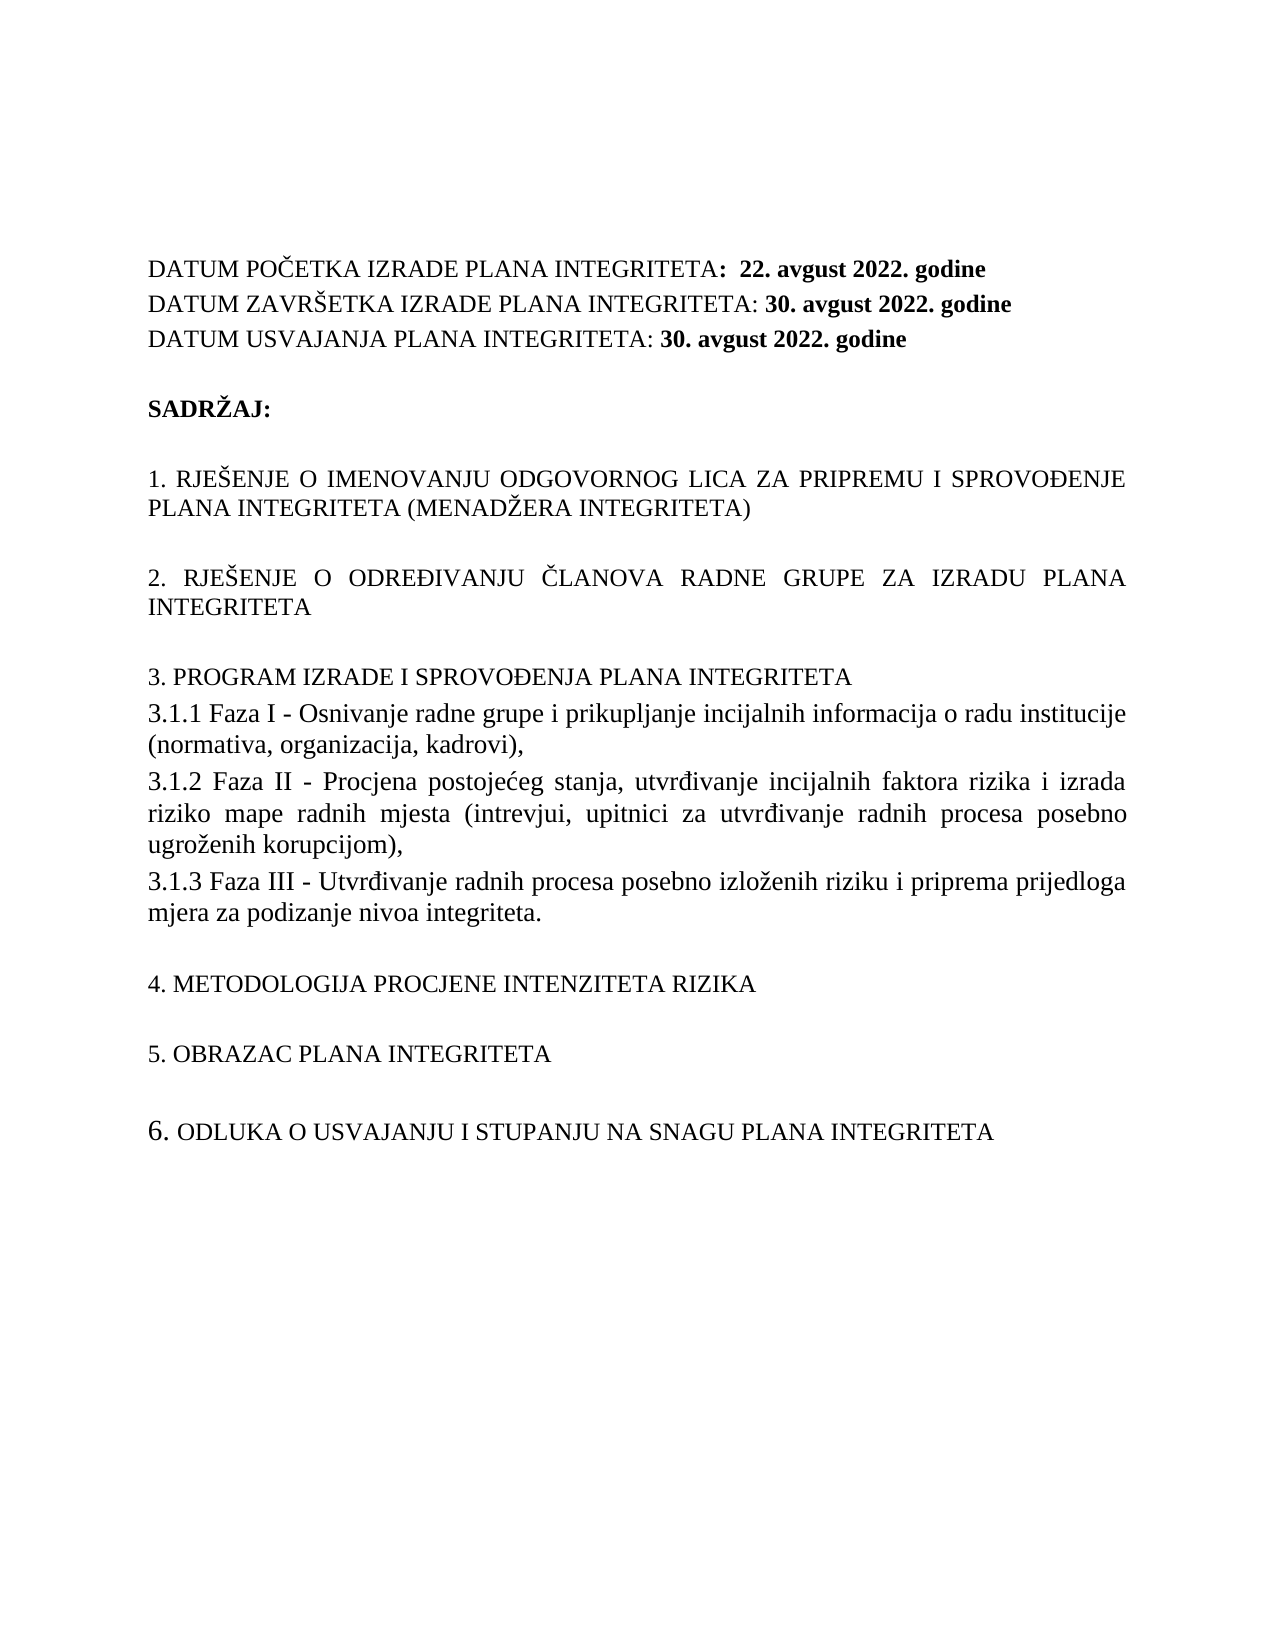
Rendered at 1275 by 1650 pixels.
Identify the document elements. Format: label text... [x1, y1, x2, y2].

title DATUM POČETKA IZRADE PLANA INTEGRITETA: 22. avgust 2022. godine [148, 254, 1127, 283]
title 3.1.3 Faza III - Utvrđivanje radnih procesa posebno izloženih riziku i priprema prijedloga mjera za podizanje nivoa integriteta. [148, 865, 1127, 927]
title 3.1.2 Faza II - Procjena postojećeg stanja, utvrđivanje incijalnih faktora rizika i izrada riziko mape radnih mjesta (intrevjui, upitnici za utvrđivanje radnih procesa posebno ugroženih korupcijom), [148, 766, 1127, 859]
title 5. OBRAZAC PLANA INTEGRITETA [148, 1039, 1127, 1067]
title SADRŽAJ: [148, 394, 1127, 423]
title 3. PROGRAM IZRADE I SPROVOĐENJA PLANA INTEGRITETA [148, 662, 1127, 691]
title DATUM USVAJANJA PLANA INTEGRITETA: 30. avgust 2022. godine [148, 324, 1127, 353]
title 1. RJEŠENJE O IMENOVANJU ODGOVORNOG LICA ZA PRIPREMU I SPROVOĐENJE PLANA INTEGRITETA (MENADŽERA INTEGRITETA) [148, 464, 1127, 522]
title 6. ODLUKA O USVAJANJU I STUPANJU NA SNAGU PLANA INTEGRITETA [148, 1113, 1127, 1147]
title 4. METODOLOGIJA PROCJENE INTENZITETA RIZIKA [148, 969, 1127, 997]
title 2. RJEŠENJE O ODREĐIVANJU ČLANOVA RADNE GRUPE ZA IZRADU PLANA INTEGRITETA [148, 563, 1127, 621]
title 3.1.1 Faza I - Osnivanje radne grupe i prikupljanje incijalnih informacija o radu institucije (normativa, organizacija, kadrovi), [148, 697, 1127, 759]
title DATUM ZAVRŠETKA IZRADE PLANA INTEGRITETA: 30. avgust 2022. godine [148, 289, 1127, 318]
